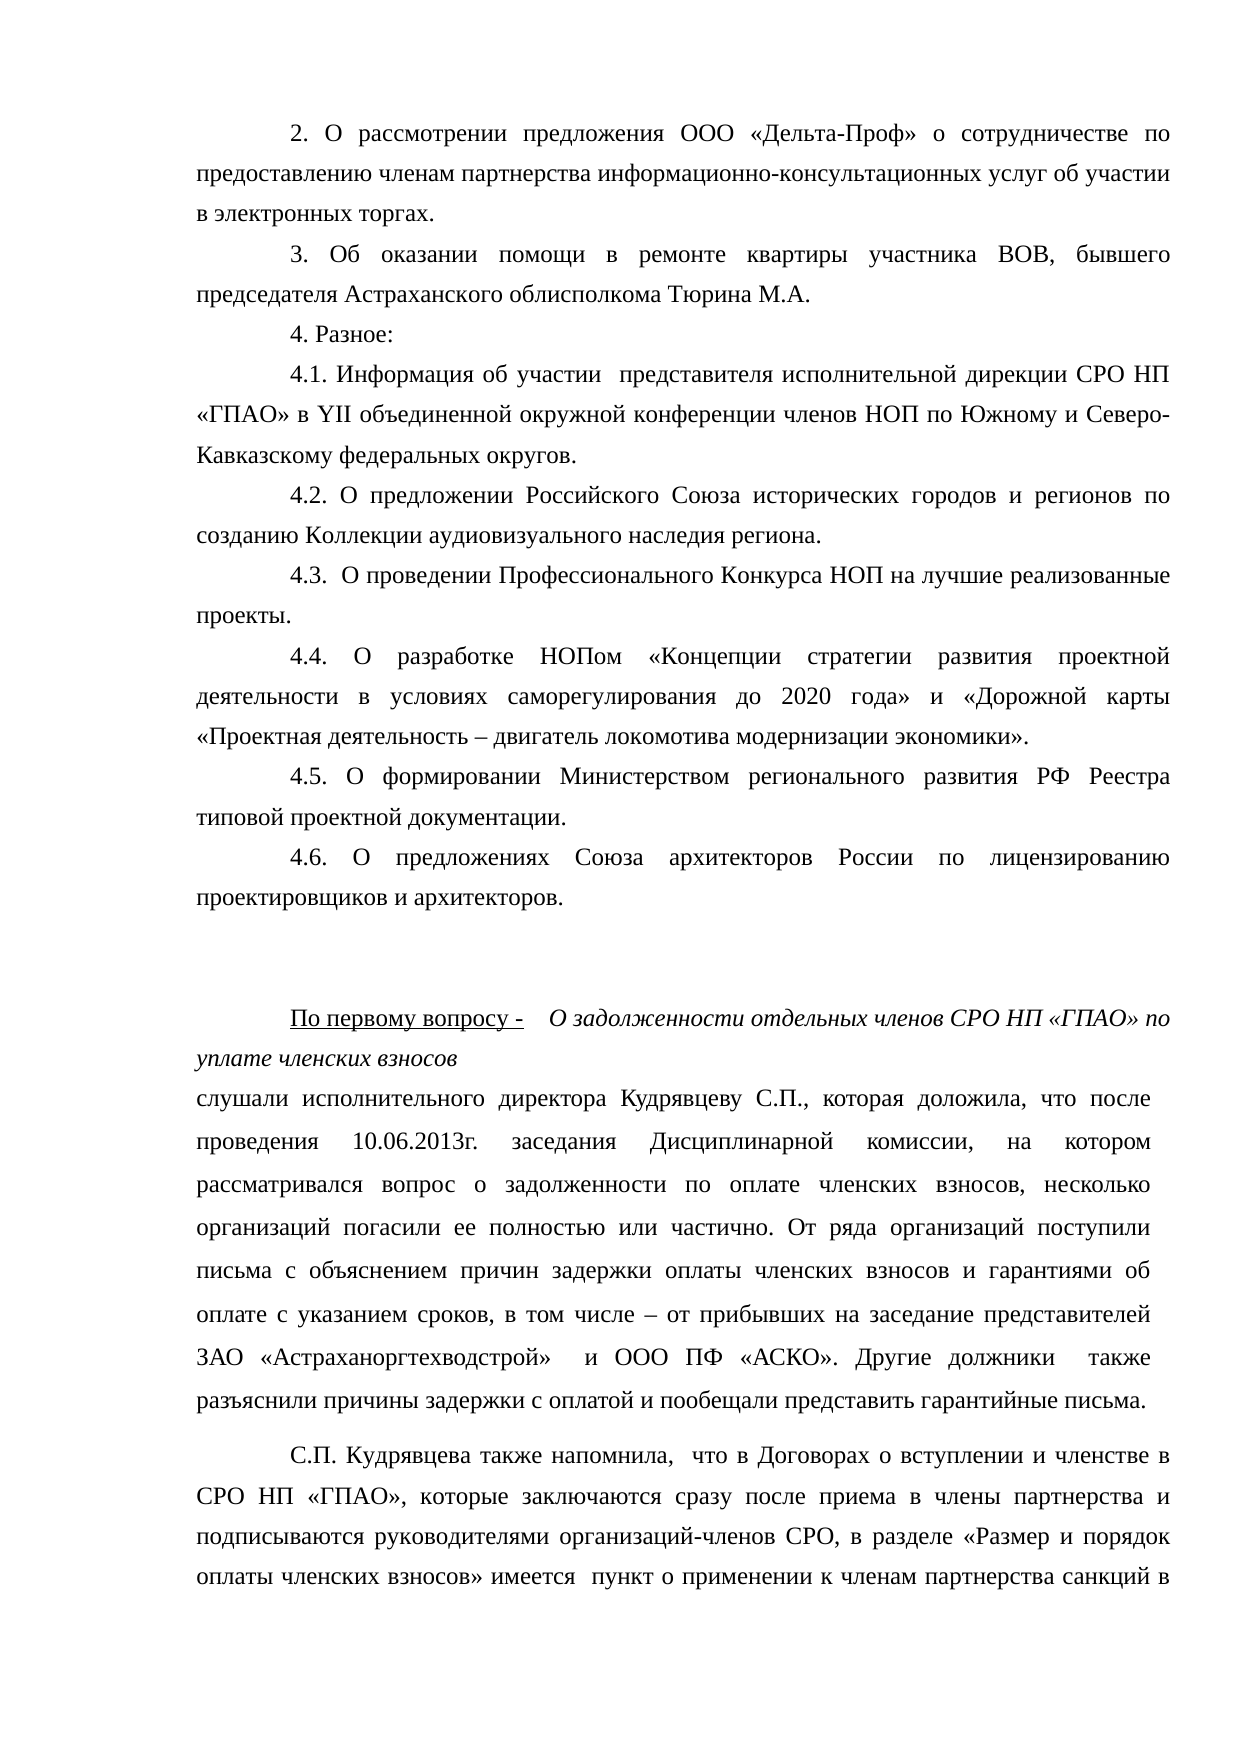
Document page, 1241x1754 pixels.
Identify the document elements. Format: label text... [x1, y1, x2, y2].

text 4.5. О формировании Министерством регионального развития РФ Реестра типовой проектной документации. [196, 761, 1171, 830]
text 4.2. О предложении Российского Союза исторических городов и регионов по созданию Коллекции аудиовизуального наследия региона. [196, 480, 1171, 549]
text 4.6. О предложениях Союза архитекторов России по лицензированию проектировщиков и архитекторов. [196, 842, 1171, 911]
text слушали исполнительного директора Кудрявцеву С.П., которая доложила, что после проведения 10.06.2013г. заседания Дисциплинарной комиссии, на котором рассматривался вопрос о задолженности по оплате членских взносов, несколько организаций погасили ее полностью или частично. От ряда организаций поступили письма с объяснением причин задержки оплаты членских взносов и гарантиями об оплате с указанием сроков, в том числе – от прибывших на заседание представителей ЗАО «Астраханоргтехводстрой» и ООО ПФ «АСКО». Другие должники также разъяснили причины задержки с оплатой и пообещали представить гарантийные письма. [196, 1083, 1152, 1414]
text По первому вопросу - О задолженности отдельных членов СРО НП «ГПАО» по уплате членских взносов [196, 1003, 1171, 1072]
text 4.4. О разработке НОПом «Концепции стратегии развития проектной деятельности в условиях саморегулирования до 2020 года» и «Дорожной карты «Проектная деятельность – двигатель локомотива модернизации экономики». [196, 641, 1171, 750]
text 3. Об оказании помощи в ремонте квартиры участника ВОВ, бывшего председателя Астраханского облисполкома Тюрина М.А. [196, 239, 1171, 308]
text 4.3. О проведении Профессионального Конкурса НОП на лучшие реализованные проекты. [196, 560, 1171, 629]
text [196, 1441, 1171, 1590]
text 2. О рассмотрении предложения ООО «Дельта-Проф» о сотрудничестве по предоставлению членам партнерства информационно-консультационных услуг об участии в электронных торгах. [196, 118, 1171, 227]
text 4.1. Информация об участии представителя исполнительной дирекции СРО НП «ГПАО» в YII объединенной окружной конференции членов НОП по Южному и Северо-Кавказскому федеральных округов. [196, 359, 1171, 468]
text 4. Разное: [196, 319, 1171, 348]
